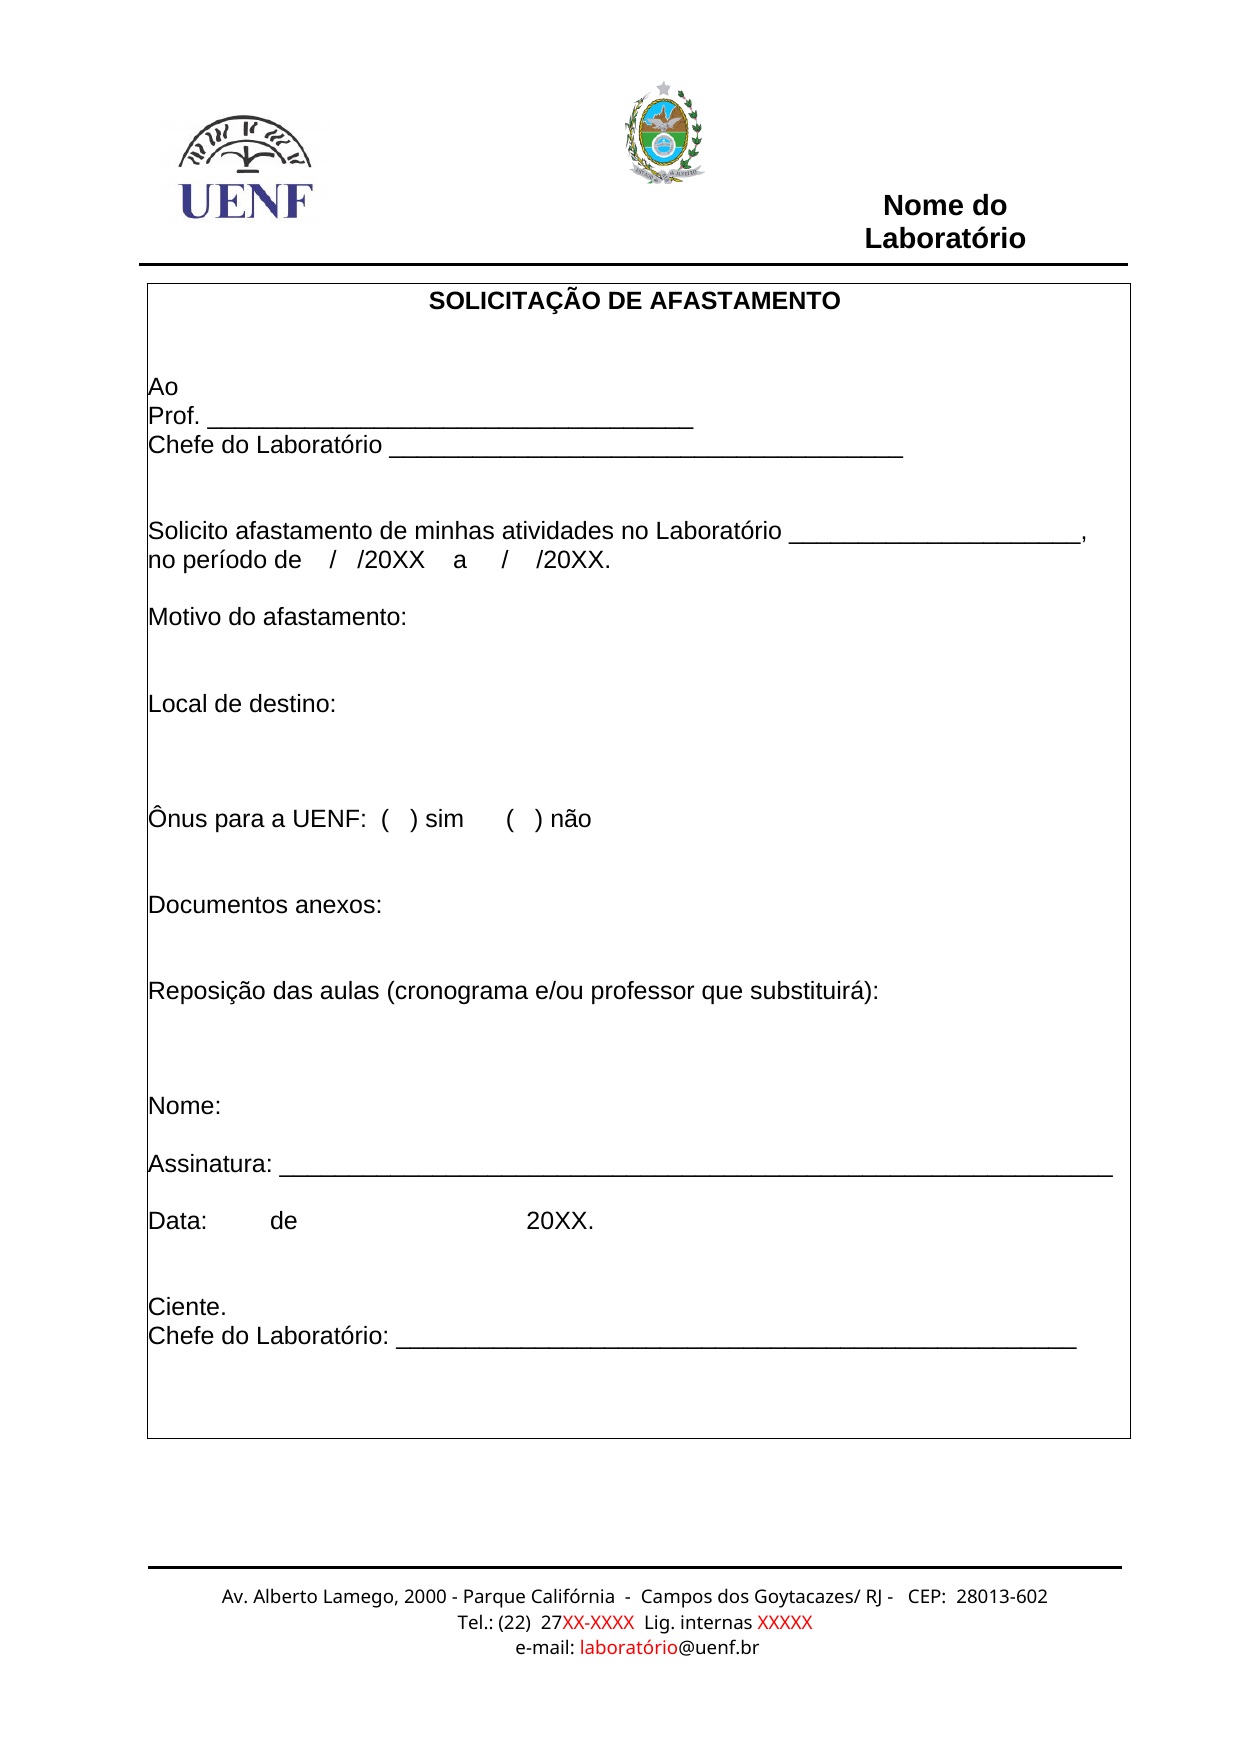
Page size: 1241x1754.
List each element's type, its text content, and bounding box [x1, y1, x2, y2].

text Reposição das aulas (cronograma e/ou professor que substituirá): [148, 976, 1122, 1005]
text Ônus para a UENF: ( ) sim ( ) não [148, 803, 1122, 832]
text Local de destino: [148, 688, 1122, 717]
text Ao [148, 369, 1130, 401]
text Chefe do Laboratório _____________________________________ [148, 430, 1122, 458]
text Motivo do afastamento: [148, 602, 1122, 631]
text Ciente. [148, 1292, 1122, 1321]
picture [625, 81, 705, 184]
text Assinatura: ____________________________________________________________ [148, 1148, 1122, 1177]
title SOLICITAÇÃO DE AFASTAMENTO [148, 284, 1130, 315]
text Data: de 20XX. [148, 1206, 1122, 1235]
text Prof. ___________________________________ [148, 401, 1122, 430]
text Chefe do Laboratório: _________________________________________________ [148, 1321, 1122, 1350]
picture [161, 114, 331, 223]
text Documentos anexos: [148, 890, 1122, 918]
text Nome: [148, 1091, 1122, 1120]
text Solicito afastamento de minhas atividades no Laboratório _____________________, no período de / /20XX a / /20XX. [148, 516, 1122, 573]
